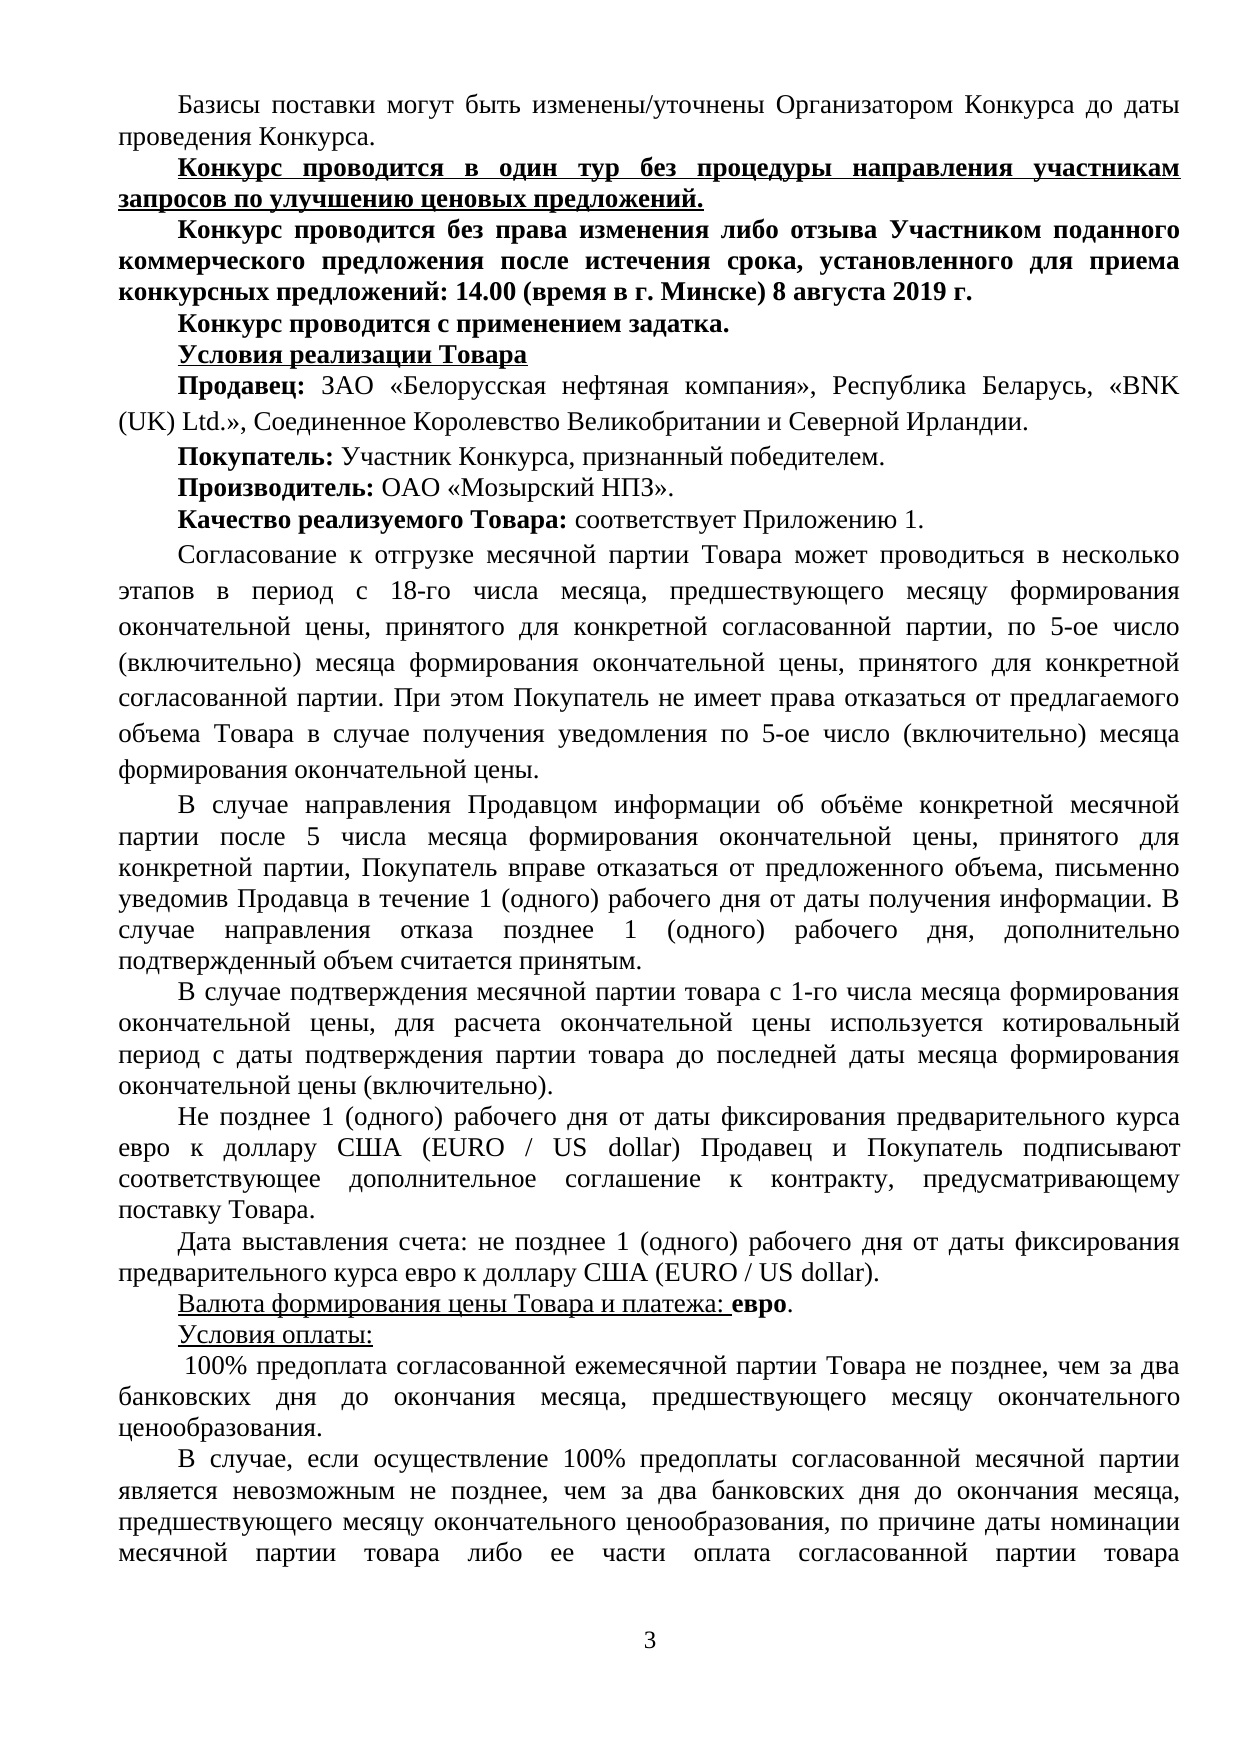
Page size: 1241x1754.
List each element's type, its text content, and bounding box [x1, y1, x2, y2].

text Качество реализуемого Товара: соответствует Приложению 1. [118, 503, 1181, 534]
text Условия реализации Товара [118, 338, 1181, 369]
text Продавец: ЗАО «Белорусская нефтяная компания», Республика Беларусь, «BNK (UK) Ltd.», Соединенное Королевство Великобритании и Северной Ирландии. [118, 369, 1181, 436]
text Покупатель: Участник Конкурса, признанный победителем. [118, 440, 1181, 472]
text Валюта формирования цены Товара и платежа: евро. [118, 1287, 1181, 1318]
text Дата выставления счета: не позднее 1 (одного) рабочего дня от даты фиксирования предварительного курса евро к доллару США (EURO / US dollar). [118, 1224, 1181, 1287]
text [118, 1443, 1181, 1567]
text В случае подтверждения месячной партии товара с 1-го числа месяца формирования окончательной цены, для расчета окончательной цены используется котировальный период с даты подтверждения партии товара до последней даты месяца формирования окончательной цены (включительно). [118, 975, 1181, 1100]
text Конкурс проводится без права изменения либо отзыва Участником поданного коммерческого предложения после истечения срока, установленного для приема конкурсных предложений: 14.00 (время в г. Минске) 8 августа 2019 г. [118, 213, 1181, 307]
text Конкурс проводится в один тур без процедуры направления участникам запросов по улучшению ценовых предложений. [118, 151, 1181, 213]
text Условия оплаты: [118, 1318, 1181, 1349]
text Не позднее 1 (одного) рабочего дня от даты фиксирования предварительного курса евро к доллару США (EURO / US dollar) Продавец и Покупатель подписывают соответствующее дополнительное соглашение к контракту, предусматривающему поставку Товара. [118, 1100, 1181, 1224]
text Базисы поставки могут быть изменены/уточнены Организатором Конкурса до даты проведения Конкурса. [118, 89, 1181, 151]
text Конкурс проводится с применением задатка. [118, 307, 1181, 338]
text Производитель: ОАО «Мозырский НПЗ». [118, 472, 1181, 503]
text Согласование к отгрузке месячной партии Товара может проводиться в несколько этапов в период с 18-го числа месяца, предшествующего месяцу формирования окончательной цены, принятого для конкретной согласованной партии, по 5-ое число (включительно) месяца формирования окончательной цены, принятого для конкретной согласованной партии. При этом Покупатель не имеет права отказаться от предлагаемого объема Товара в случае получения уведомления по 5-ое число (включительно) месяца формирования окончательной цены. [118, 538, 1181, 784]
text В случае направления Продавцом информации об объёме конкретной месячной партии после 5 числа месяца формирования окончательной цены, принятого для конкретной партии, Покупатель вправе отказаться от предложенного объема, письменно уведомив Продавца в течение 1 (одного) рабочего дня от даты получения информации. В случае направления отказа позднее 1 (одного) рабочего дня, дополнительно подтвержденный объем считается принятым. [118, 788, 1181, 975]
text 100% предоплата согласованной ежемесячной партии Товара не позднее, чем за два банковских дня до окончания месяца, предшествующего месяцу окончательного ценообразования. [118, 1349, 1181, 1443]
